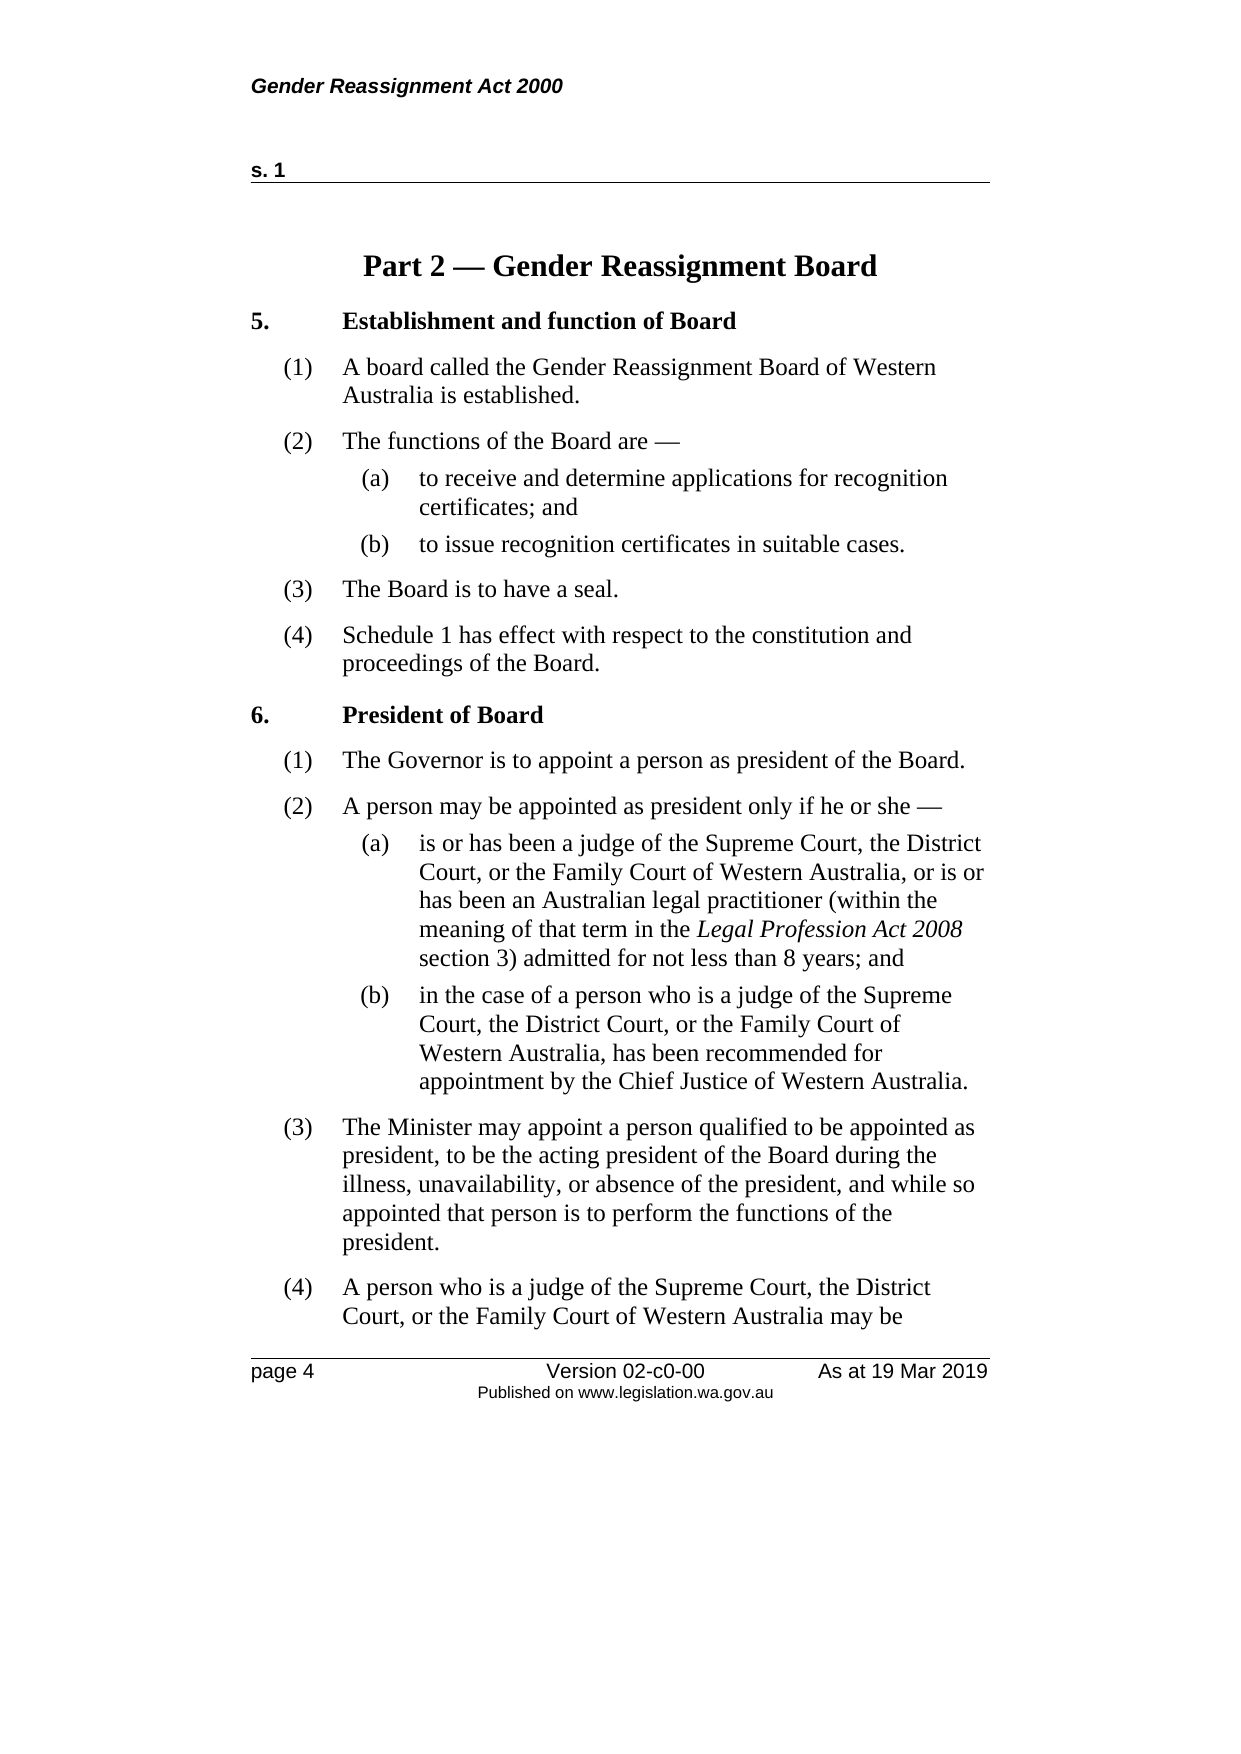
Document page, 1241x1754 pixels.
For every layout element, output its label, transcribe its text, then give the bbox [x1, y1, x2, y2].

subtitle 6. President of Board [251, 700, 990, 729]
subtitle 5. Establishment and function of Board [251, 306, 990, 335]
text (a) is or has been a judge of the Supreme Court, the District Court, or the Family Court of Western Australia, or is or has been an Australian legal practitioner (within the meaning of that term in the Legal Profession Act 2008 section 3) admitted for not less than 8 years; and [251, 828, 990, 972]
text (4) Schedule 1 has effect with respect to the constitution and proceedings of the Board. [251, 620, 990, 677]
text (2) The functions of the Board are — [251, 426, 990, 455]
text (3) The Minister may appoint a person qualified to be appointed as president, to be the acting president of the Board during the illness, unavailability, or absence of the president, and while so appointed that person is to perform the functions of the president. [251, 1112, 990, 1256]
text (2) A person may be appointed as president only if he or she — [251, 791, 990, 820]
text (b) to issue recognition certificates in suitable cases. [251, 529, 990, 558]
text (1) A board called the Gender Reassignment Board of Western Australia is established. [251, 352, 990, 409]
text (3) The Board is to have a seal. [251, 574, 990, 603]
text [251, 1272, 990, 1330]
subtitle Part 2 — Gender Reassignment Board [251, 247, 990, 283]
text (b) in the case of a person who is a judge of the Supreme Court, the District Court, or the Family Court of Western Australia, has been recommended for appointment by the Chief Justice of Western Australia. [251, 980, 990, 1095]
text (a) to receive and determine applications for recognition certificates; and [251, 463, 990, 521]
text (1) The Governor is to appoint a person as president of the Board. [251, 746, 990, 774]
